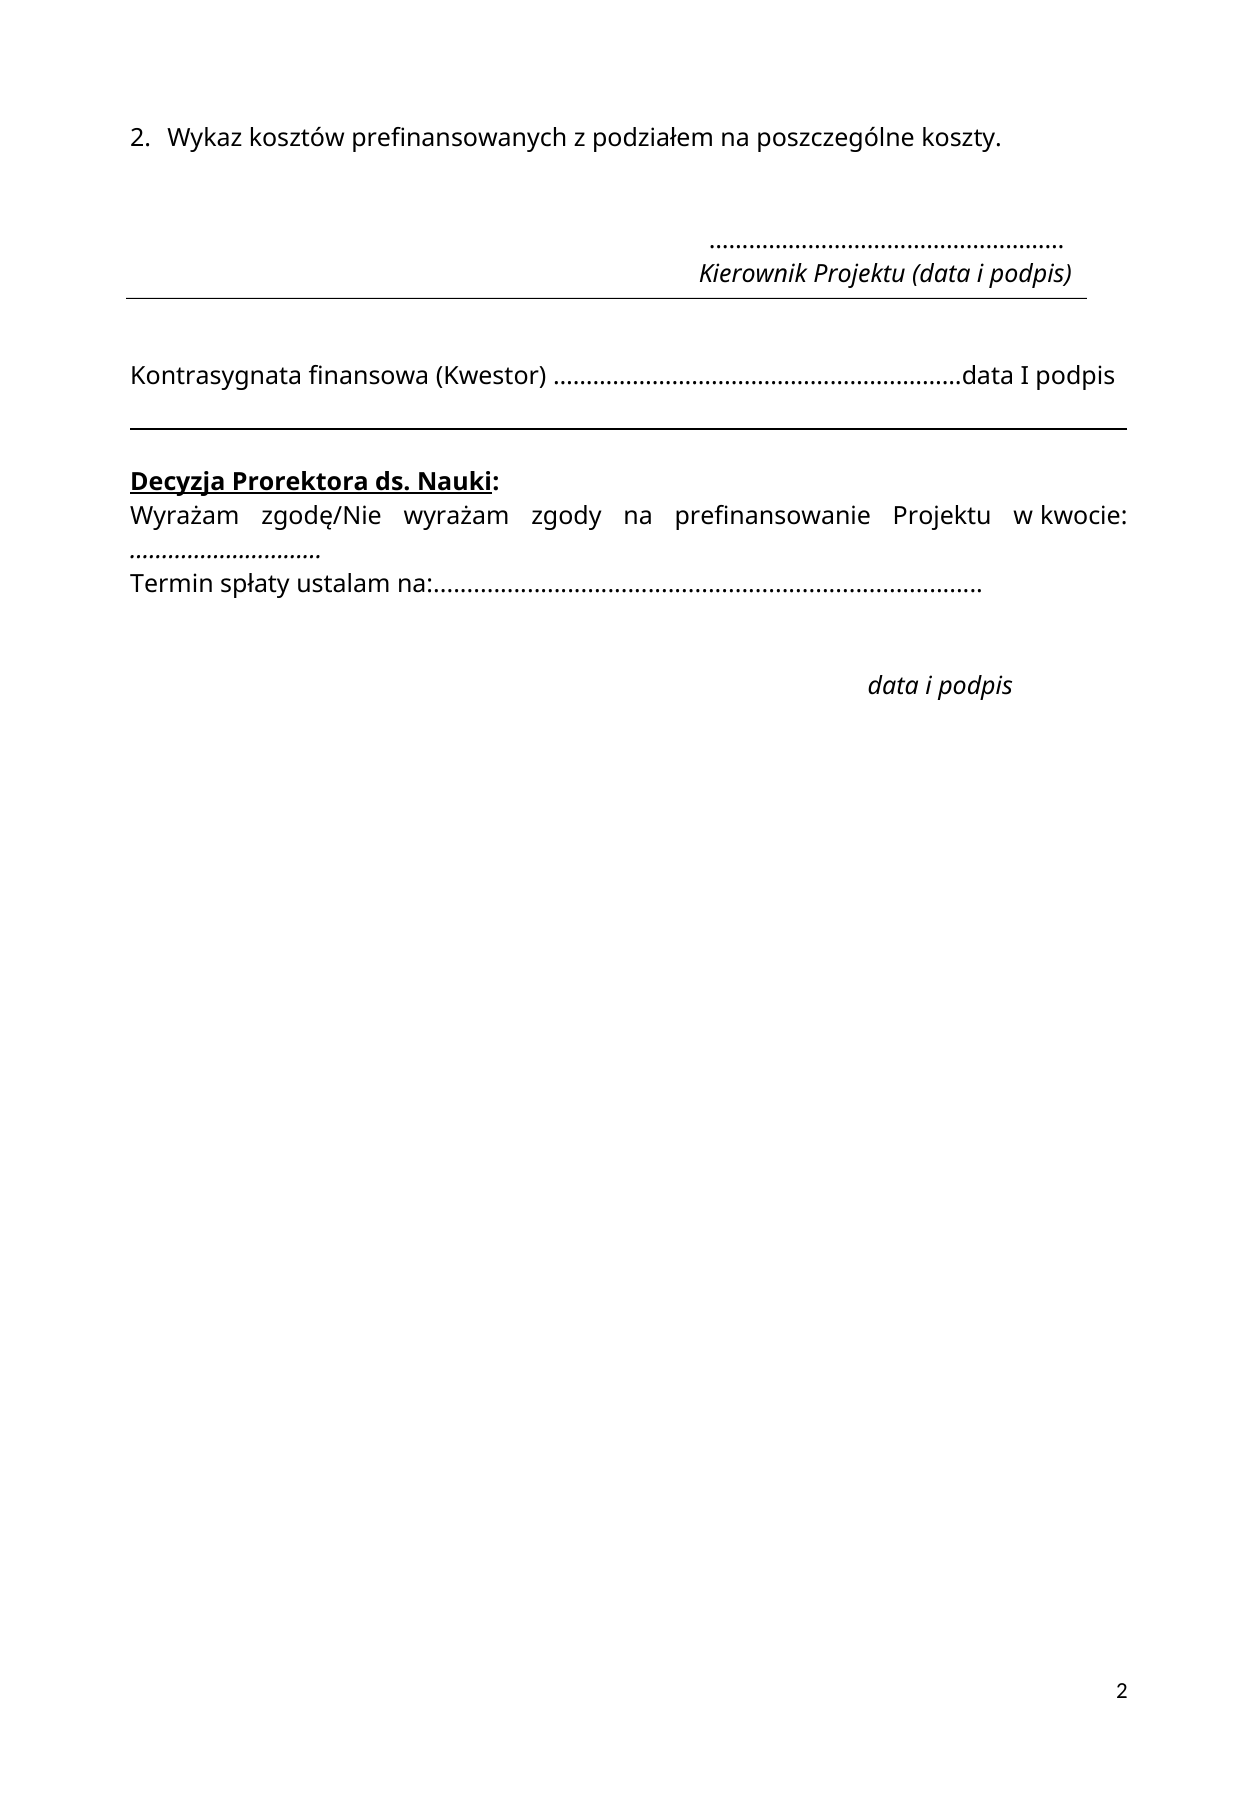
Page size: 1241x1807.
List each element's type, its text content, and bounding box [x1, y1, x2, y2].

text Decyzja Prorektora ds. Nauki: [130, 463, 1127, 498]
text Wyrażam zgodę/Nie wyrażam zgody na prefinansowanie Projektu w kwocie:………………………… [130, 498, 1127, 566]
text Termin spłaty ustalam na:.................................................................................. [130, 566, 1127, 600]
text Kierownik Projektu (data i podpis) [646, 256, 1127, 289]
text ……………………………………………… [646, 221, 1127, 256]
list Wykaz kosztów prefinansowanych z podziałem na poszczególne koszty. [130, 119, 1127, 153]
text data i podpis [794, 668, 1127, 702]
text Kontrasygnata finansowa (Kwestor) ……………………………………………..………data I podpis [130, 358, 1127, 392]
